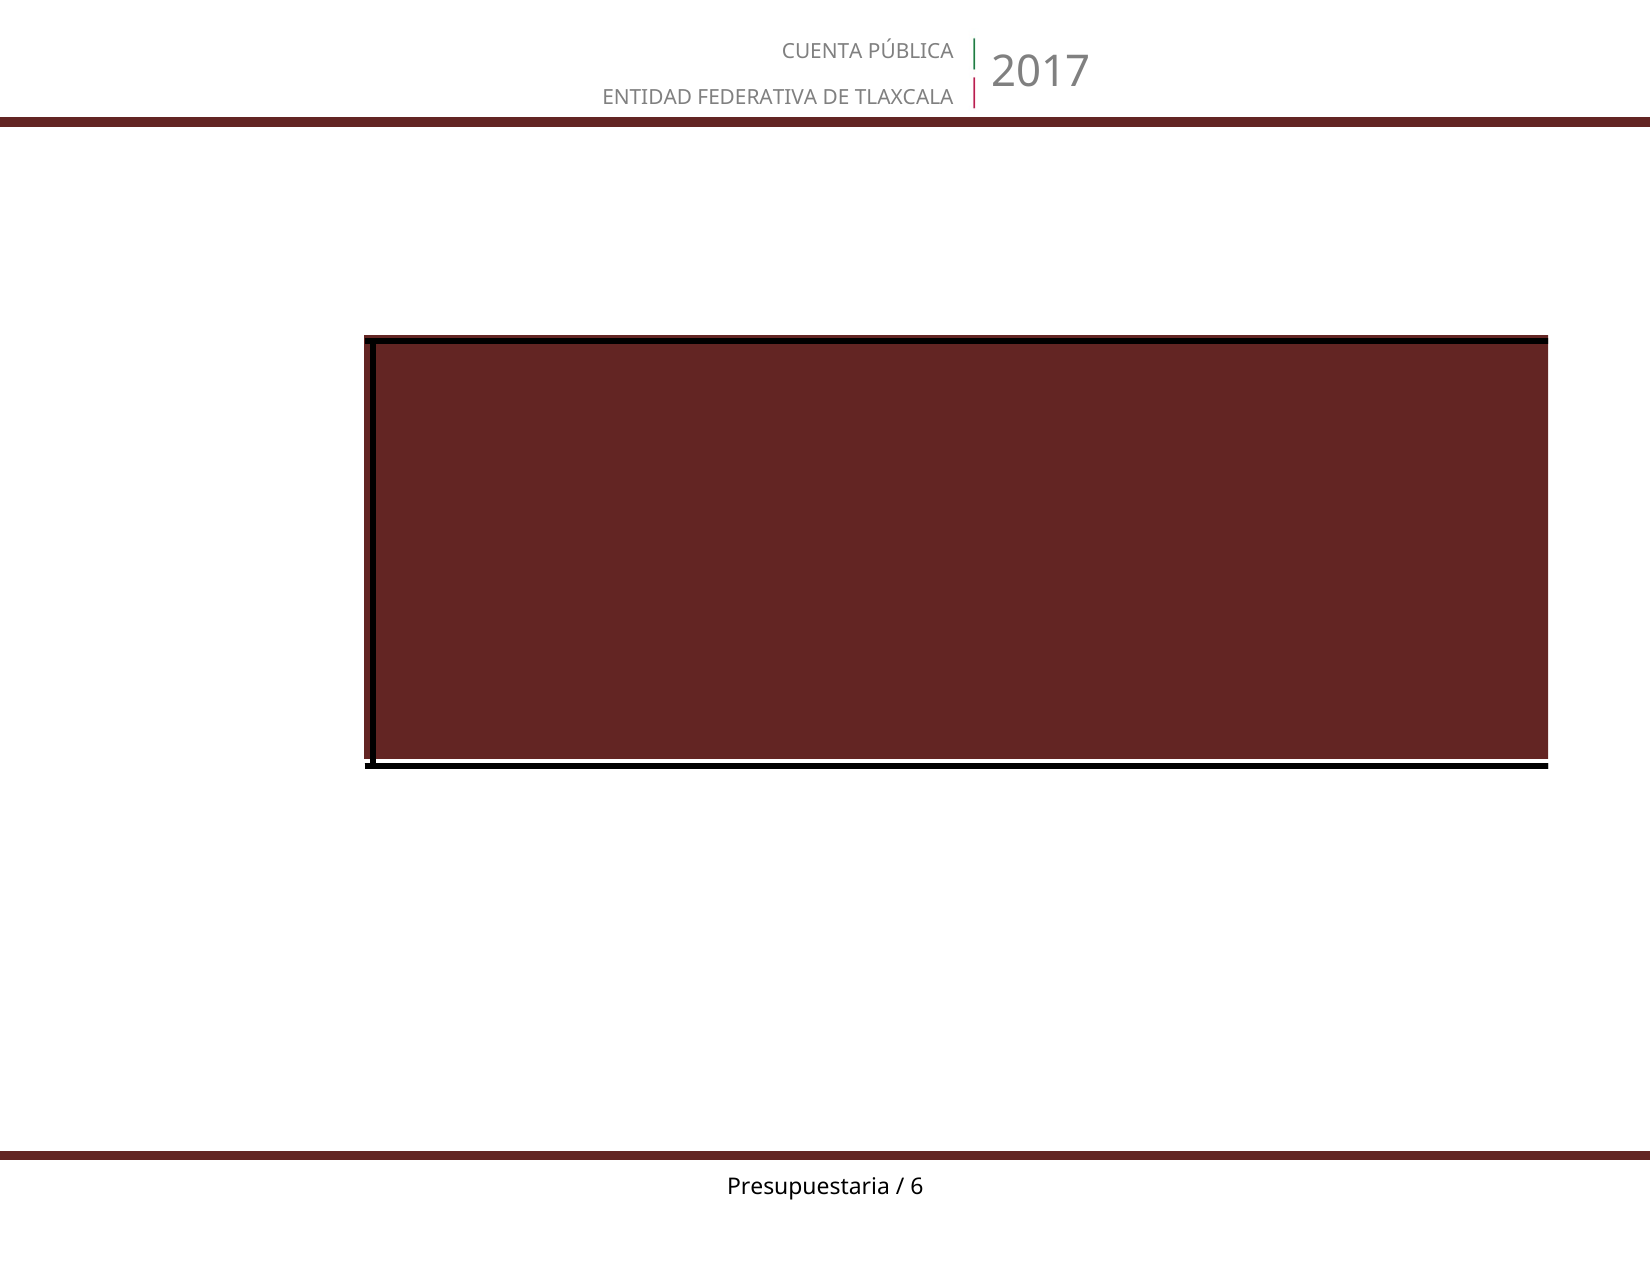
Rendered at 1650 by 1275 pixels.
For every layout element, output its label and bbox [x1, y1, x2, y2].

picture [968, 27, 985, 112]
